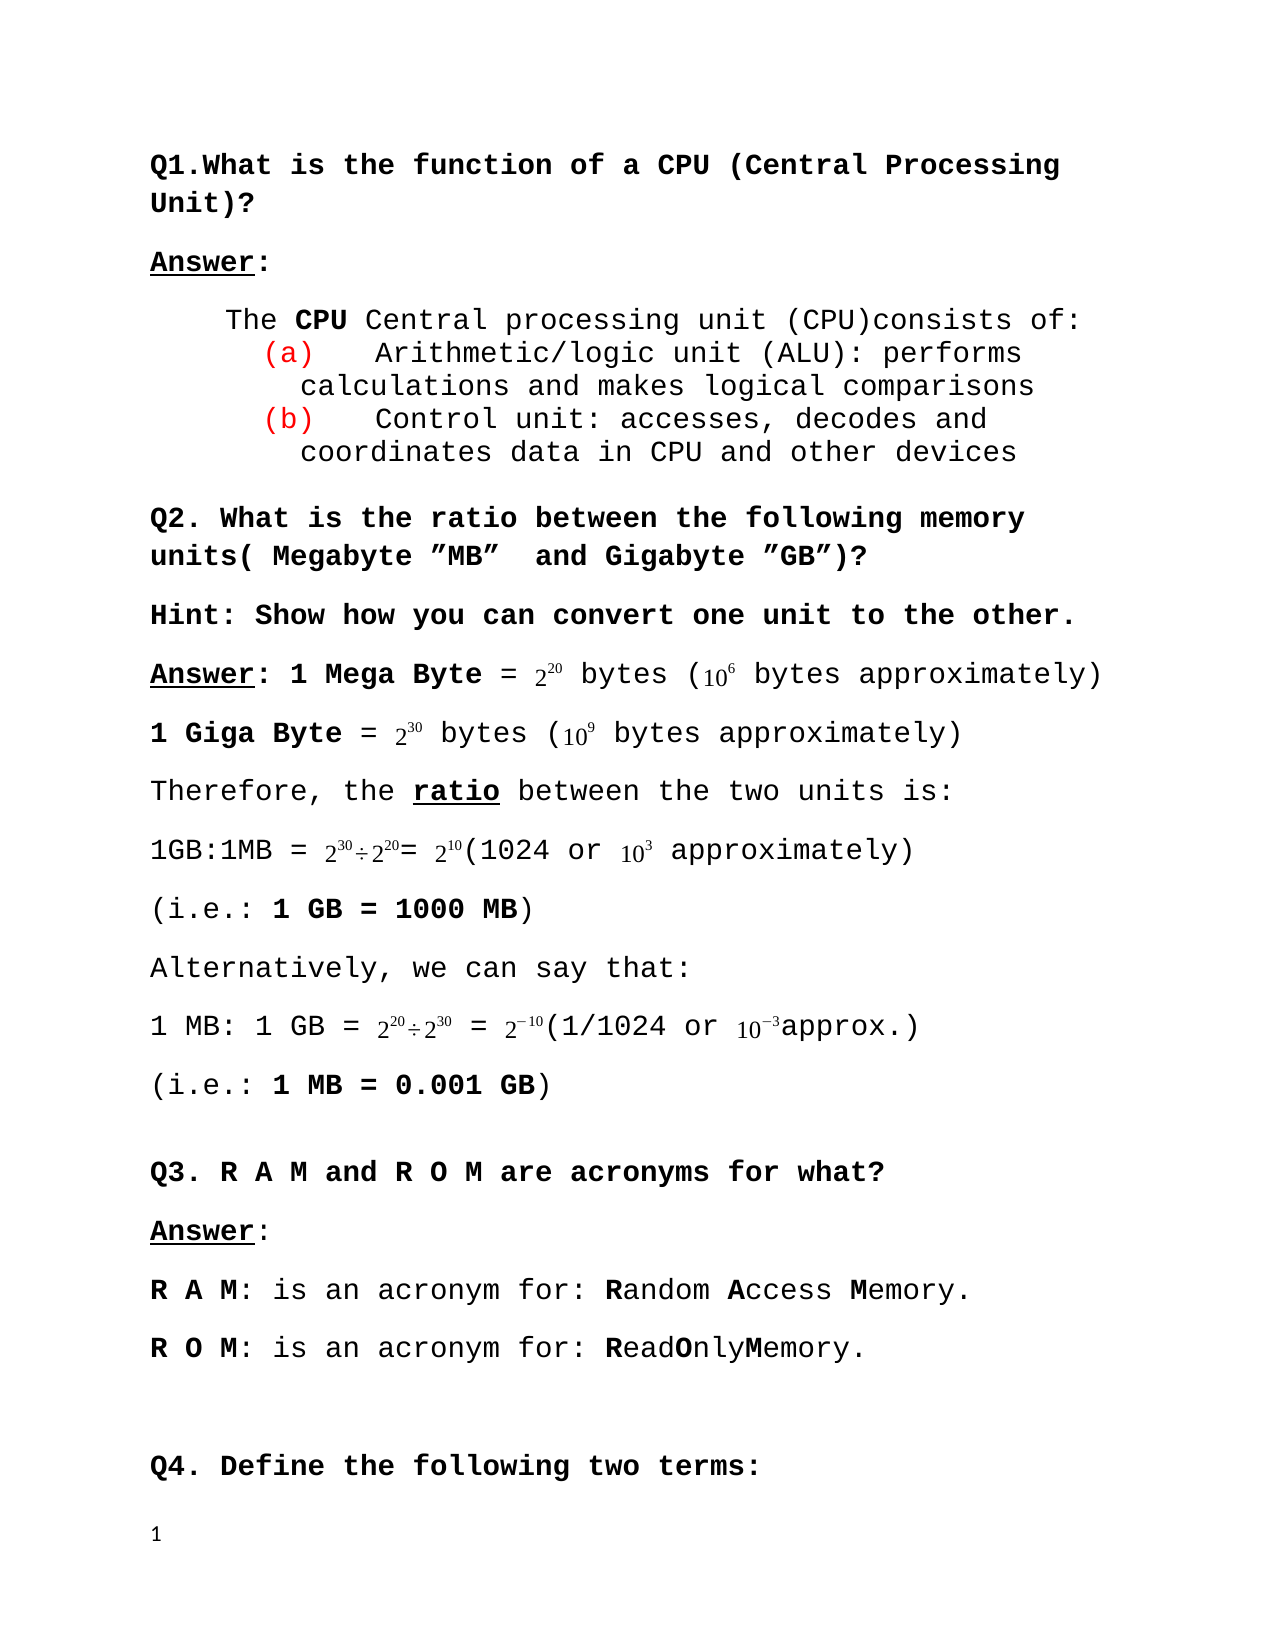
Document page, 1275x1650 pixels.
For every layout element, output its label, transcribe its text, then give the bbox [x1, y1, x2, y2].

text Alternatively, we can say that: [150, 953, 1134, 986]
text Answer: 1 Mega Byte = bytes ( bytes approximately) [150, 659, 1134, 692]
text Answer: [150, 247, 1125, 280]
text 1 MB: 1 GB = = (1/1024 or approx.) [150, 1011, 1134, 1044]
text (i.e.: 1 GB = 1000 MB) [150, 894, 1134, 927]
text Q1.What is the function of a CPU (Central Processing Unit)? [150, 150, 1125, 221]
list Arithmetic/logic unit (ALU): performs calculations and makes logical comparisons [262, 338, 1125, 404]
text Q3. R A M and R O M are acronyms for what? [150, 1157, 1134, 1190]
list Control unit: accesses, decodes and coordinates data in CPU and other devices [262, 404, 1125, 471]
text Q4. Define the following two terms: [150, 1451, 1134, 1484]
text Hint: Show how you can convert one unit to the other. [150, 600, 1134, 633]
text Answer: [150, 1216, 1134, 1249]
text (i.e.: 1 MB = 0.001 GB) [150, 1070, 1134, 1103]
text R O M: is an acronym for: ReadOnlyMemory. [150, 1333, 1134, 1367]
text 1GB:1MB = = (1024 or approximately) [150, 835, 1134, 868]
text R A M: is an acronym for: Random Access Memory. [150, 1275, 1134, 1308]
text 1 Giga Byte = bytes ( bytes approximately) [150, 718, 1134, 751]
list The CPU Central processing unit (CPU)consists of: [225, 305, 1125, 338]
text Q2. What is the ratio between the following memory units( Megabyte ”MB” and Gigabyte ”GB”)? [150, 503, 1134, 574]
text Therefore, the ratio between the two units is: [150, 776, 1134, 809]
